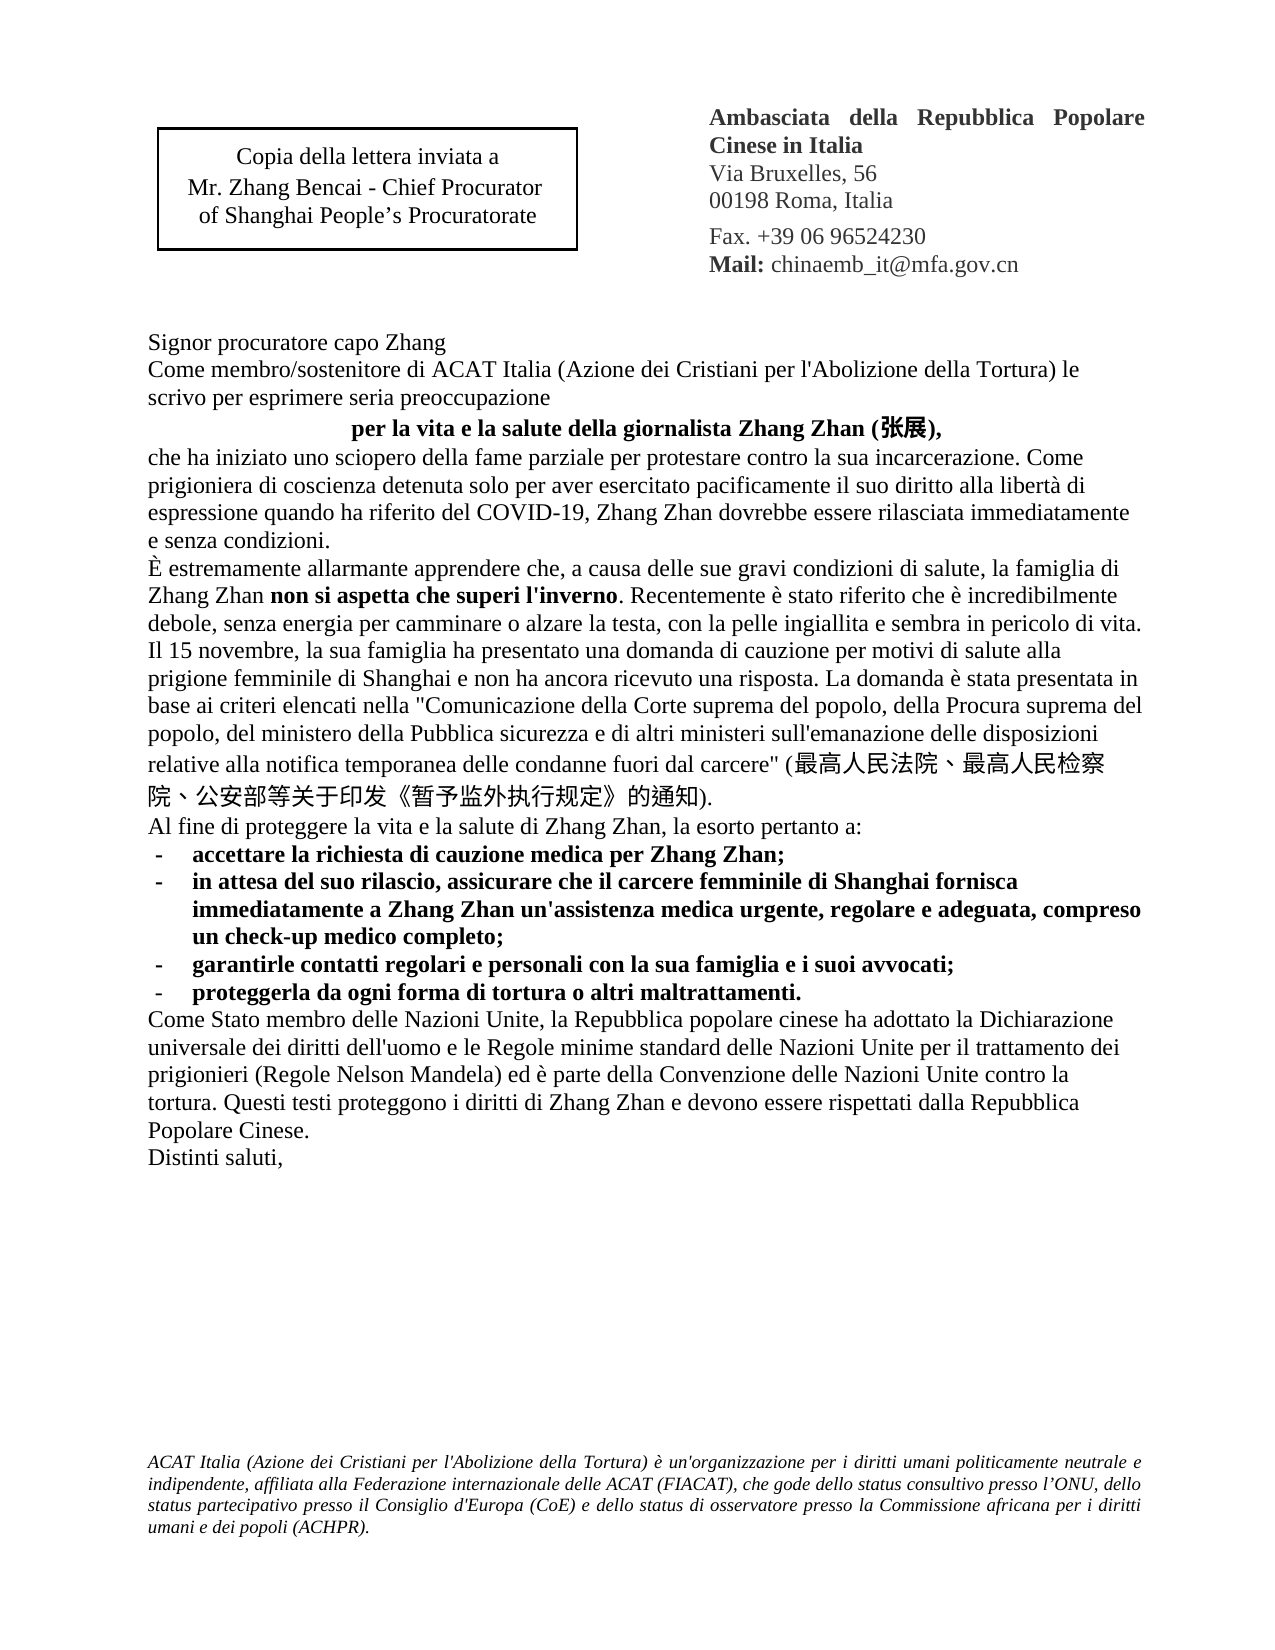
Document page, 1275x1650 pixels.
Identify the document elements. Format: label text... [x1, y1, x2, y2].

text Distinti saluti, [148, 1143, 1145, 1171]
text Al fine di proteggere la vita e la salute di Zhang Zhan, la esorto pertanto a: [148, 812, 1145, 839]
text che ha iniziato uno sciopero della fame parziale per protestare contro la sua incarcerazione. Come prigioniera di coscienza detenuta solo per aver esercitato pacificamente il suo diritto alla libertà di espressione quando ha riferito del COVID-19, Zhang Zhan dovrebbe essere rilasciata immediatamente e senza condizioni. [148, 443, 1145, 553]
list in attesa del suo rilascio, assicurare che il carcere femminile di Shanghai fornisca immediatamente a Zhang Zhan un'assistenza medica urgente, regolare e adeguata, compreso un check-up medico completo; [155, 867, 1145, 950]
text per la vita e la salute della giornalista Zhang Zhan (张展), [148, 411, 1145, 443]
list garantirle contatti regolari e personali con la sua famiglia e i suoi avvocati; [155, 950, 1145, 978]
text Il 15 novembre, la sua famiglia ha presentato una domanda di cauzione per motivi di salute alla prigione femminile di Shanghai e non ha ancora ricevuto una risposta. La domanda è stata presentata in base ai criteri elencati nella "Comunicazione della Corte suprema del popolo, della Procura suprema del popolo, del ministero della Pubblica sicurezza e di altri ministeri sull'emanazione delle disposizioni relative alla notifica temporanea delle condanne fuori dal carcere" (最高人民法院、最高人民检察院、公安部等关于印发《暂予监外执行规定》的通知). [148, 636, 1145, 812]
text Mail: chinaemb_it@mfa.gov.cn [709, 250, 1145, 277]
text Fax. +39 06 96524230 [709, 222, 1145, 250]
text Signor procuratore capo Zhang [148, 328, 1145, 355]
list proteggerla da ogni forma di tortura o altri maltrattamenti. [154, 978, 1145, 1005]
text Come Stato membro delle Nazioni Unite, la Repubblica popolare cinese ha adottato la Dichiarazione universale dei diritti dell'uomo e le Regole minime standard delle Nazioni Unite per il trattamento dei prigionieri (Regole Nelson Mandela) ed è parte della Convenzione delle Nazioni Unite contro la tortura. Questi testi proteggono i diritti di Zhang Zhan e devono essere rispettati dalla Repubblica Popolare Cinese. [148, 1005, 1145, 1143]
text Via Bruxelles, 56 [709, 158, 1145, 186]
text È estremamente allarmante apprendere che, a causa delle sue gravi condizioni di salute, la famiglia di Zhang Zhan non si aspetta che superi l'inverno. Recentemente è stato riferito che è incredibilmente debole, senza energia per camminare o alzare la testa, con la pelle ingiallita e sembra in pericolo di vita. [148, 553, 1145, 636]
text Come membro/sostenitore di ACAT Italia (Azione dei Cristiani per l'Abolizione della Tortura) le scrivo per esprimere seria preoccupazione [148, 355, 1145, 411]
text ACAT Italia (Azione dei Cristiani per l'Abolizione della Tortura) è un'organizzazione per i diritti umani politicamente neutrale e indipendente, affiliata alla Federazione internazionale delle ACAT (FIACAT), che gode dello status consultivo presso l’ONU, dello status partecipativo presso il Consiglio d'Europa (CoE) e dello status di osservatore presso la Commissione africana per i diritti umani e dei popoli (ACHPR). [148, 1451, 1145, 1537]
text 00198 Roma, Italia [709, 186, 1145, 214]
text Ambasciata della Repubblica Popolare Cinese in Italia [709, 103, 1145, 158]
list accettare la richiesta di cauzione medica per Zhang Zhan; [155, 839, 1145, 867]
